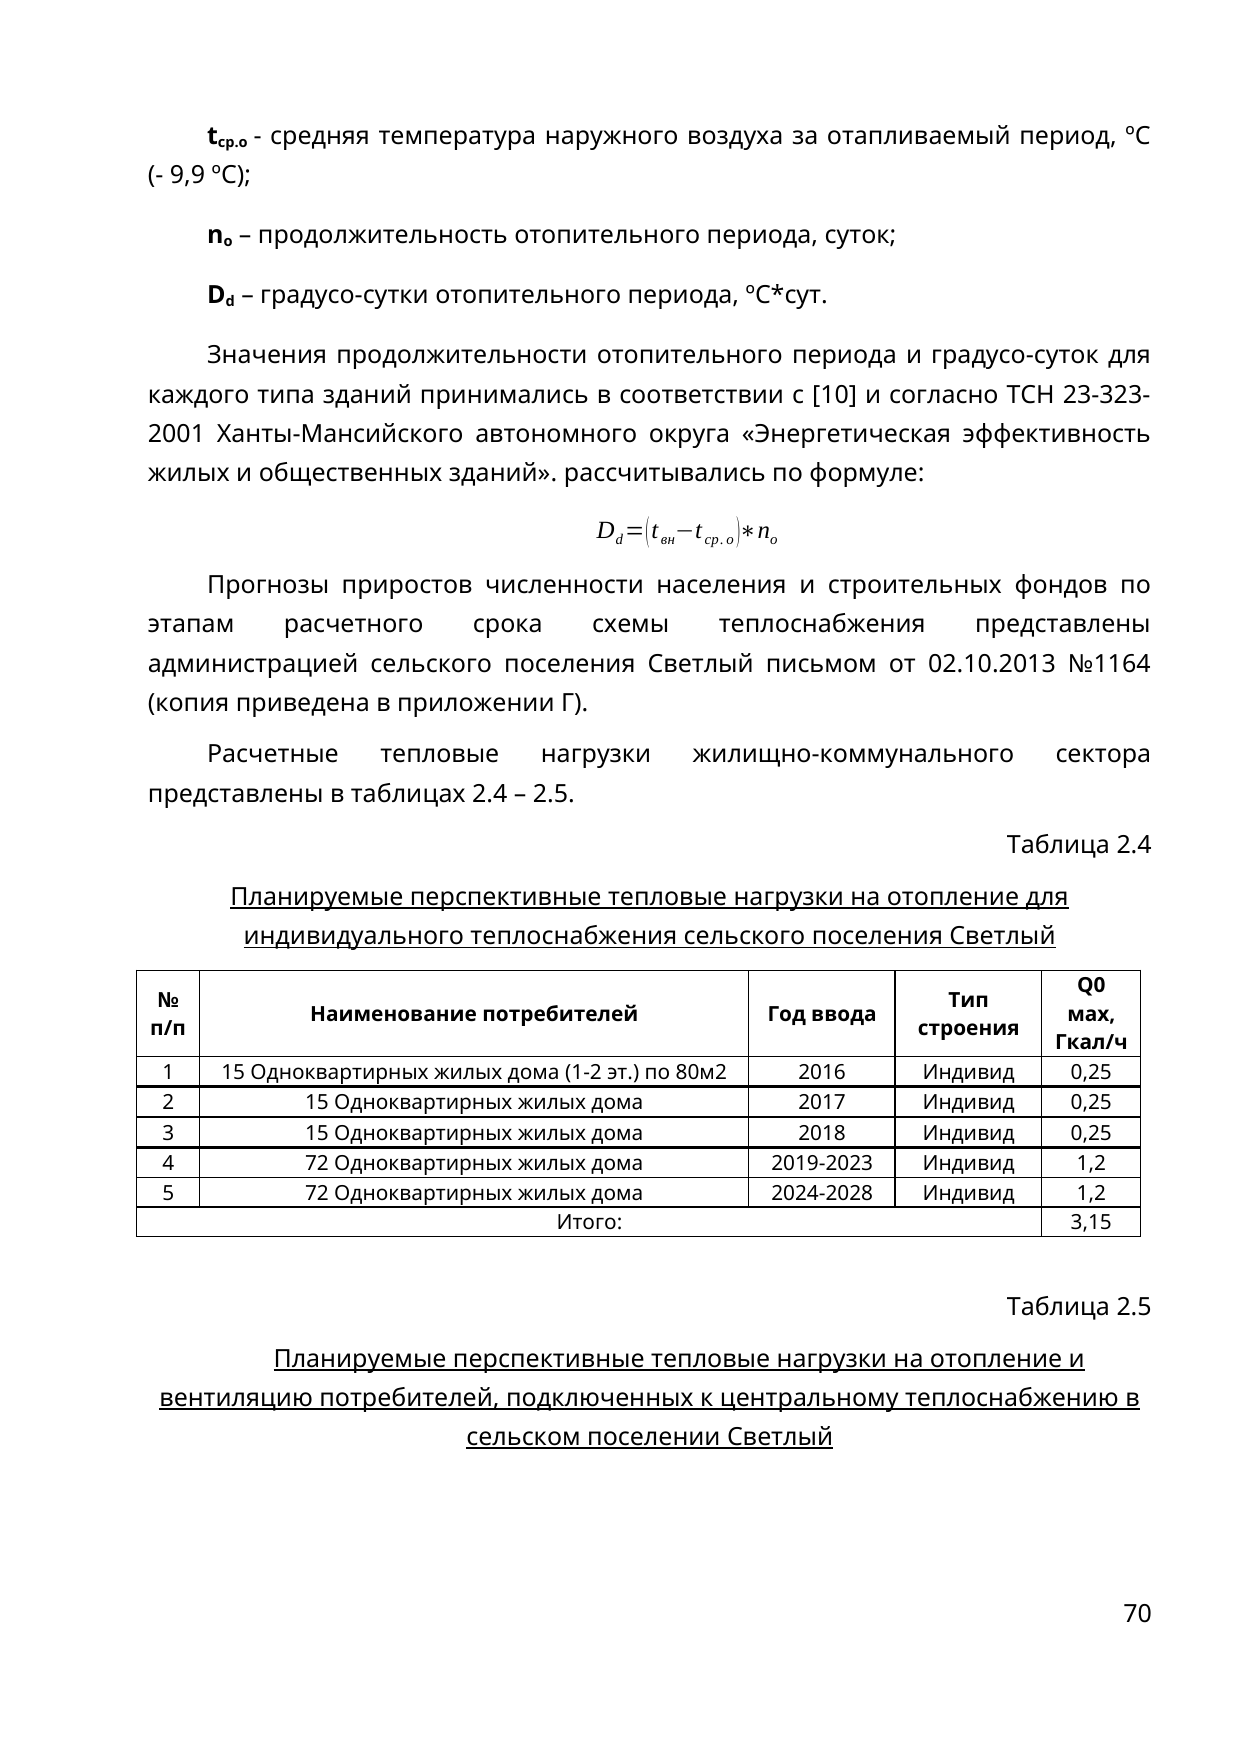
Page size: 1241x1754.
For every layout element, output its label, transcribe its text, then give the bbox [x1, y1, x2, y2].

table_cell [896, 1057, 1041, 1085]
text nо – продолжительность отопительного периода, суток; [148, 217, 1152, 251]
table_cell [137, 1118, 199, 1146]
text Таблица 2.4 [148, 827, 1152, 861]
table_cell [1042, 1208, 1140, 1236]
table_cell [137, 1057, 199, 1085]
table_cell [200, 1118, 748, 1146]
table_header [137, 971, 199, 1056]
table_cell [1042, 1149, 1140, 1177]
text tср.о - средняя температура наружного воздуха за отапливаемый период, ºС (- 9,9 ºС); [148, 118, 1152, 191]
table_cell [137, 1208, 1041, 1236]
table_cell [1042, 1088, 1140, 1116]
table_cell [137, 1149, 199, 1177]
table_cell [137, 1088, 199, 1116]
text Таблица 2.5 [148, 1288, 1152, 1323]
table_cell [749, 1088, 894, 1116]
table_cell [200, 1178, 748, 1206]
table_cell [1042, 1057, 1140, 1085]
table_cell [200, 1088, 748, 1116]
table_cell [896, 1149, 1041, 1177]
text Планируемые перспективные тепловые нагрузки на отопление и вентиляцию потребителей, подключенных к центральному теплоснабжению в сельском поселении Светлый [148, 1340, 1152, 1453]
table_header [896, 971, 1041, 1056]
text Dd – градусо-сутки отопительного периода, ºС*сут. [148, 277, 1152, 311]
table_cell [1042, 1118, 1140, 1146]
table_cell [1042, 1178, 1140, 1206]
text Значения продолжительности отопительного периода и градусо-суток для каждого типа зданий принимались в соответствии с [10] и согласно ТСН 23-323-2001 Ханты-Мансийского автономного округа «Энергетическая эффективность жилых и общественных зданий». рассчитывались по формуле: [148, 337, 1152, 489]
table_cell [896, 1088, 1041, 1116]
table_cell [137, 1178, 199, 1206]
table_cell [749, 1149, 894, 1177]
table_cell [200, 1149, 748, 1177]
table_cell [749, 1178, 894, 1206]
text Расчетные тепловые нагрузки жилищно-коммунального сектора представлены в таблицах 2.4 – 2.5. [148, 736, 1152, 809]
text Планируемые перспективные тепловые нагрузки на отопление для индивидуального теплоснабжения сельского поселения Светлый [148, 879, 1152, 952]
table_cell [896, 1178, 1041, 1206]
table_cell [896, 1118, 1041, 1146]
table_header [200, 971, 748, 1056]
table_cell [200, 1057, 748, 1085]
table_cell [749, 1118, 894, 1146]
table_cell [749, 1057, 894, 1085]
text Прогнозы приростов численности населения и строительных фондов по этапам расчетного срока схемы теплоснабжения представлены администрацией сельского поселения Светлый письмом от 02.10.2013 №1164 (копия приведена в приложении Г). [148, 567, 1152, 718]
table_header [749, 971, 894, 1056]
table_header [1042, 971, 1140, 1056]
